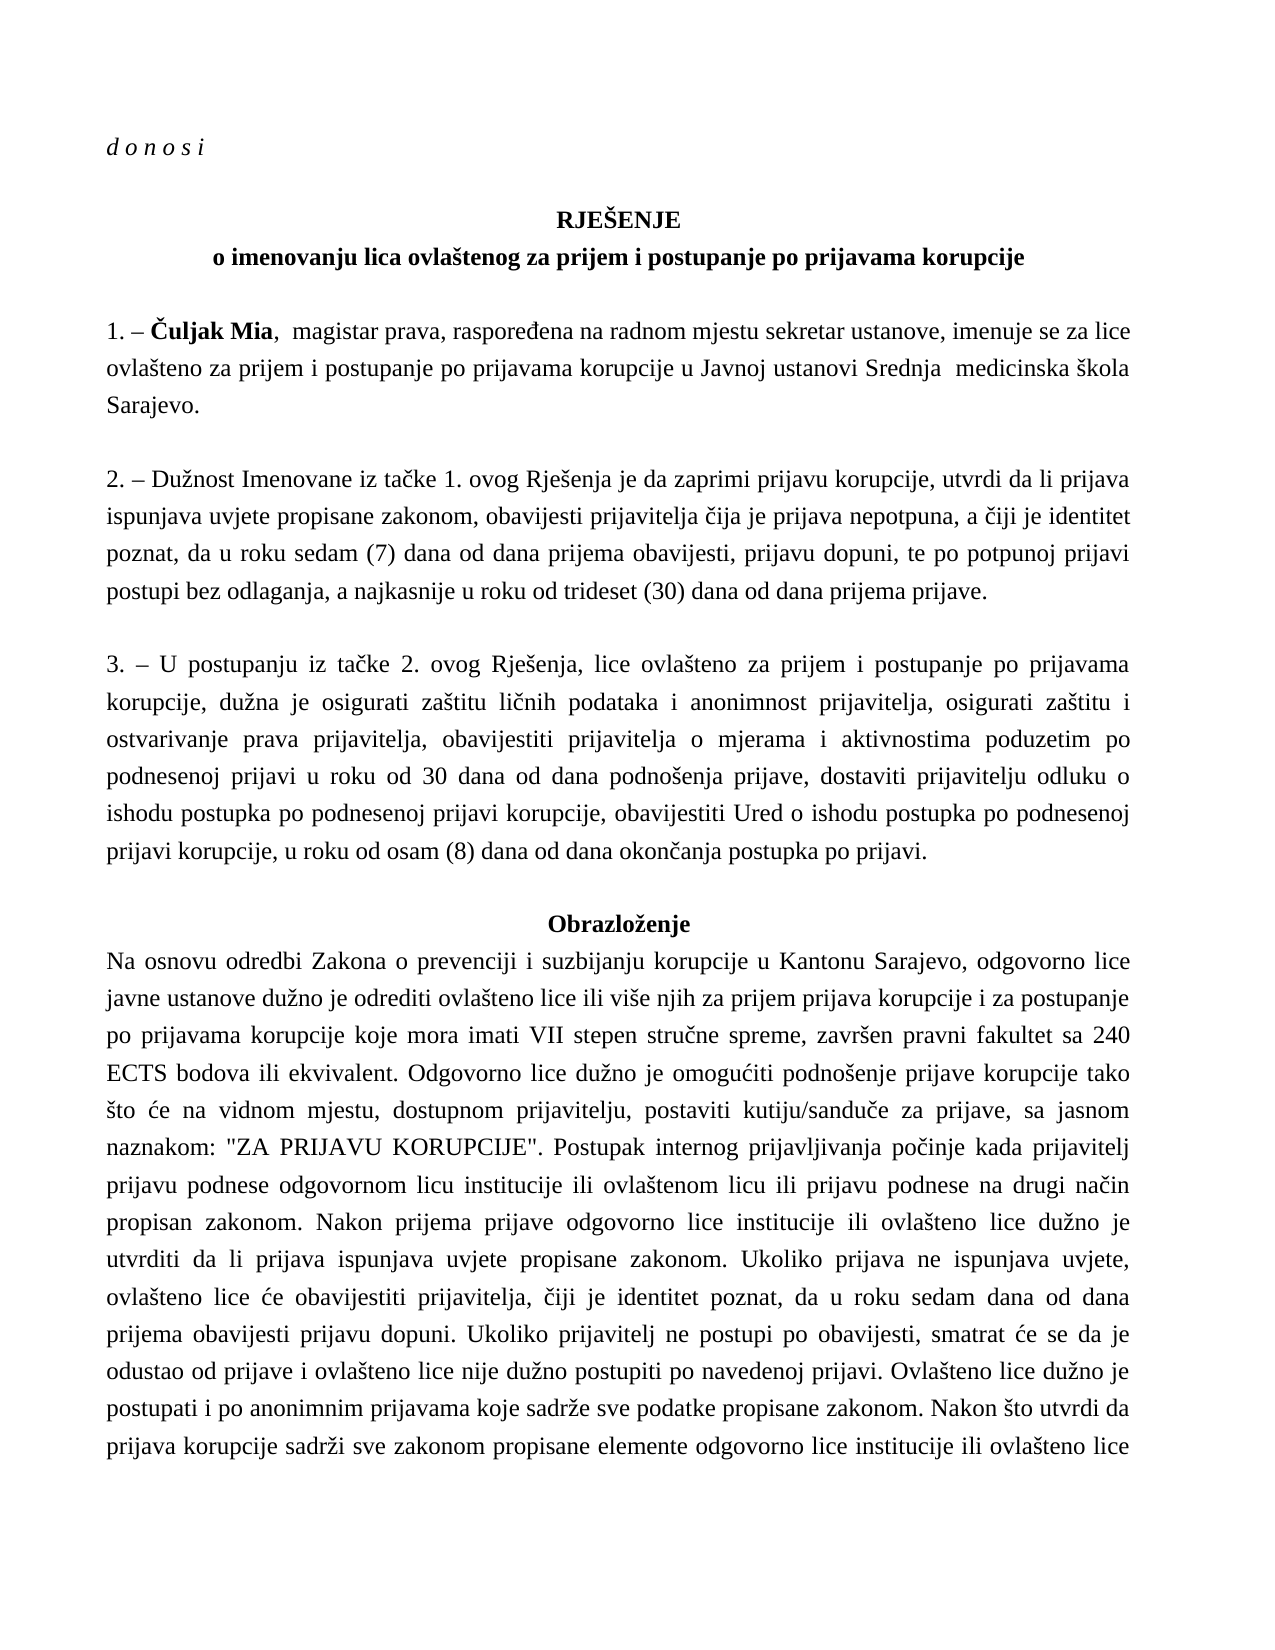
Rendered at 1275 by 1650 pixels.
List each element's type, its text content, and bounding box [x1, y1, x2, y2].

text d o n o s i [106, 130, 1131, 162]
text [106, 944, 1131, 1461]
text Obrazloženje [106, 907, 1131, 940]
text 3. – U postupanju iz tačke 2. ovog Rješenja, lice ovlašteno za prijem i postupanje po prijavama korupcije, dužna je osigurati zaštitu ličnih podataka i anonimnost prijavitelja, osigurati zaštitu i ostvarivanje prava prijavitelja, obavijestiti prijavitelja o mjerama i aktivnostima poduzetim po podnesenoj prijavi u roku od 30 dana od dana podnošenja prijave, dostaviti prijavitelju odluku o ishodu postupka po podnesenoj prijavi korupcije, obavijestiti Ured o ishodu postupka po podnesenoj prijavi korupcije, u roku od osam (8) dana od dana okončanja postupka po prijavi. [106, 647, 1131, 866]
text RJEŠENJE [106, 203, 1131, 236]
text o imenovanju lica ovlaštenog za prijem i postupanje po prijavama korupcije [106, 240, 1131, 273]
text 1. – Čuljak Mia, magistar prava, raspoređena na radnom mjestu sekretar ustanove, imenuje se za lice ovlašteno za prijem i postupanje po prijavama korupcije u Javnoj ustanovi Srednja medicinska škola Sarajevo. [106, 314, 1131, 421]
text 2. – Dužnost Imenovane iz tačke 1. ovog Rješenja je da zaprimi prijavu korupcije, utvrdi da li prijava ispunjava uvjete propisane zakonom, obavijesti prijavitelja čija je prijava nepotpuna, a čiji je identitet poznat, da u roku sedam (7) dana od dana prijema obavijesti, prijavu dopuni, te po potpunoj prijavi postupi bez odlaganja, a najkasnije u roku od trideset (30) dana od dana prijema prijave. [106, 462, 1131, 606]
